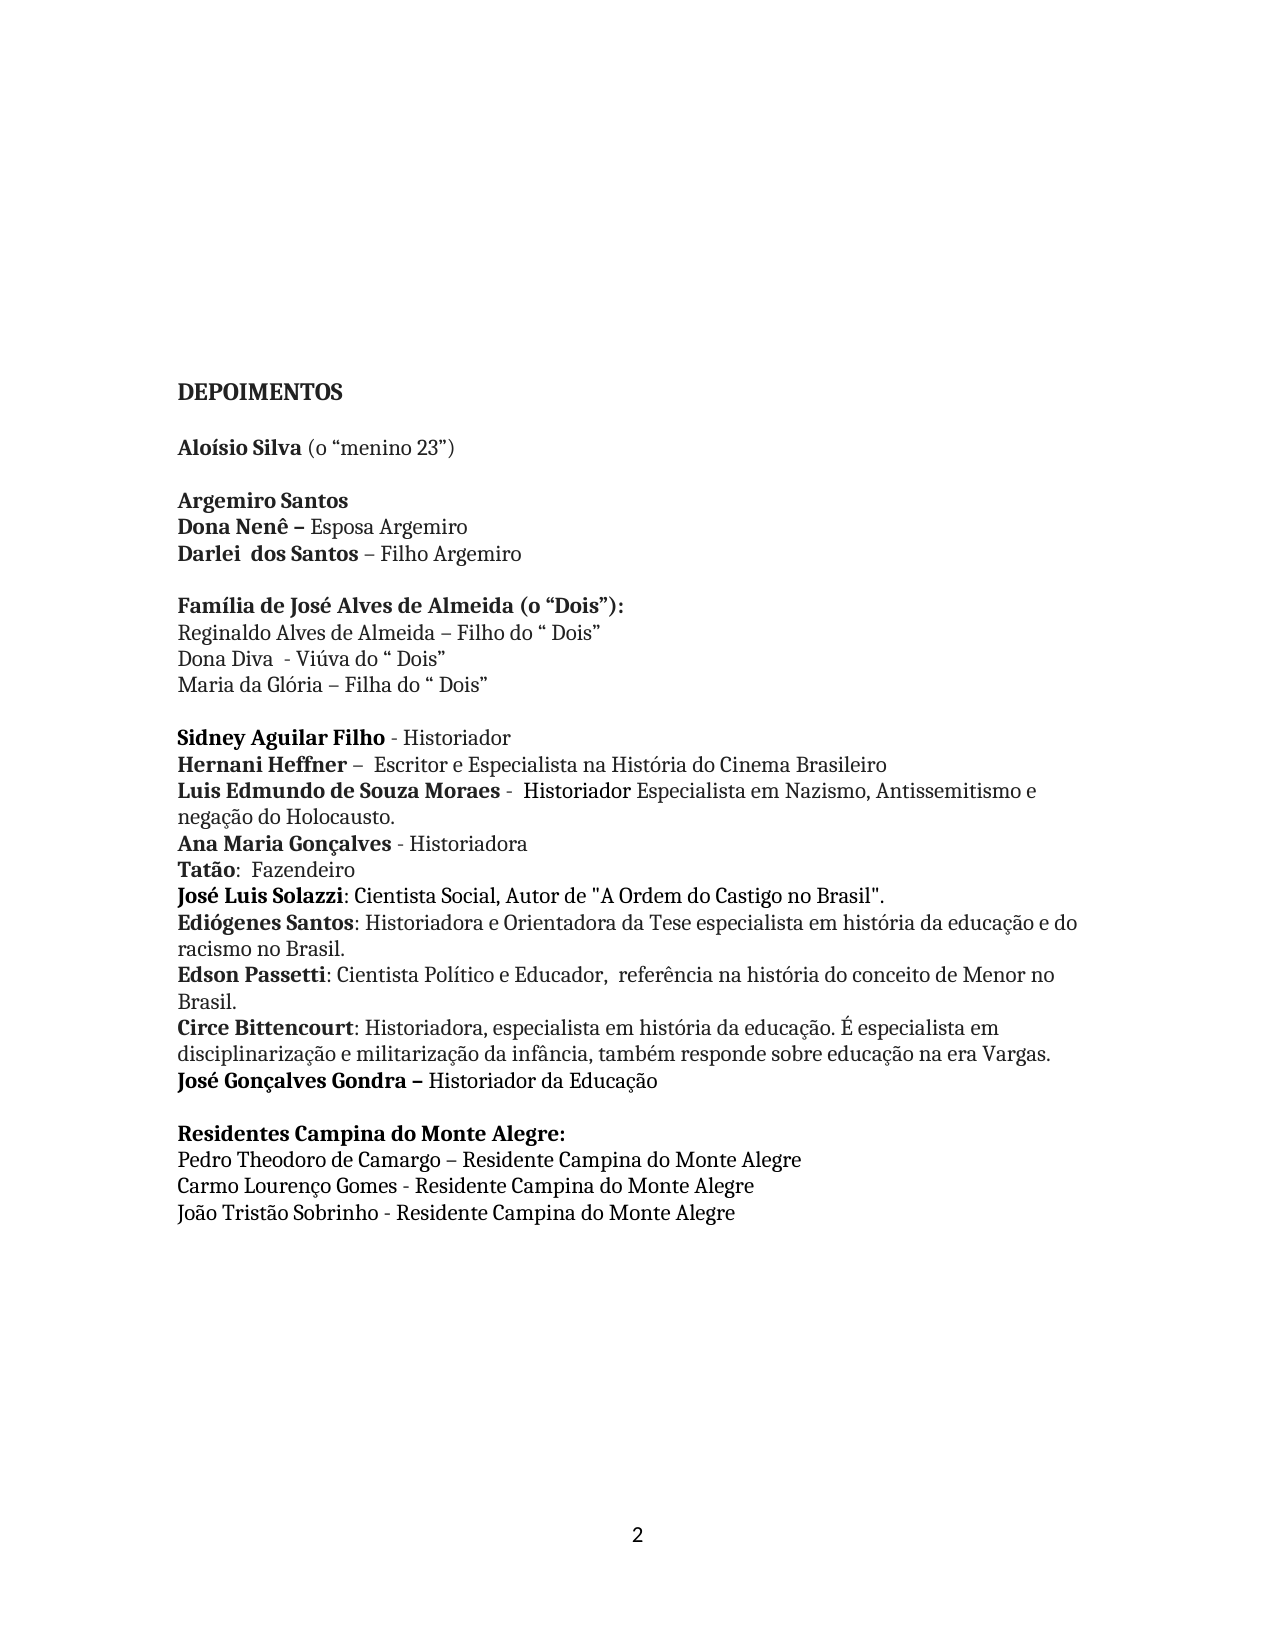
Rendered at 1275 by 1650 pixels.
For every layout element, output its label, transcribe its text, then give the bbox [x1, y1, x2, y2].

text Hernani Heffner – Escritor e Especialista na História do Cinema Brasileiro [177, 751, 1098, 778]
text Tatão: Fazendeiro [177, 857, 1098, 883]
text Ediógenes Santos: Historiadora e Orientadora da Tese especialista em história da educação e do racismo no Brasil. [177, 909, 1098, 962]
text Luis Edmundo de Souza Moraes - Historiador Especialista em Nazismo, Antissemitismo e negação do Holocausto. [177, 778, 1098, 830]
text Ana Maria Gonçalves - Historiadora [177, 830, 1098, 857]
text José Luis Solazzi: Cientista Social, Autor de "A Ordem do Castigo no Brasil". [177, 883, 1098, 909]
text Carmo Lourenço Gomes - Residente Campina do Monte Alegre [177, 1173, 1098, 1199]
text Aloísio Silva (o “menino 23”) [177, 435, 1098, 461]
text Dona Diva - Viúva do “ Dois” [177, 646, 1098, 672]
text Dona Nenê – Esposa Argemiro [177, 514, 1098, 541]
text Argemiro Santos [177, 488, 1098, 514]
text Circe Bittencourt: Historiadora, especialista em história da educação. É especialista em disciplinarização e militarização da infância, também responde sobre educação na era Vargas. José Gonçalves Gondra – Historiador da Educação [177, 1015, 1098, 1094]
text Família de José Alves de Almeida (o “Dois”): [177, 593, 1098, 619]
text Maria da Glória – Filha do “ Dois” [177, 672, 1098, 699]
text João Tristão Sobrinho - Residente Campina do Monte Alegre [177, 1199, 1098, 1226]
text Reginaldo Alves de Almeida – Filho do “ Dois” [177, 619, 1098, 646]
text Pedro Theodoro de Camargo – Residente Campina do Monte Alegre [177, 1147, 1098, 1173]
text DEPOIMENTOS [177, 378, 1098, 406]
text Sidney Aguilar Filho - Historiador [177, 725, 1098, 751]
text Darlei dos Santos – Filho Argemiro [177, 541, 1098, 567]
text Edson Passetti: Cientista Político e Educador, referência na história do conceito de Menor no Brasil. [177, 962, 1098, 1015]
text Residentes Campina do Monte Alegre: [177, 1120, 1098, 1147]
